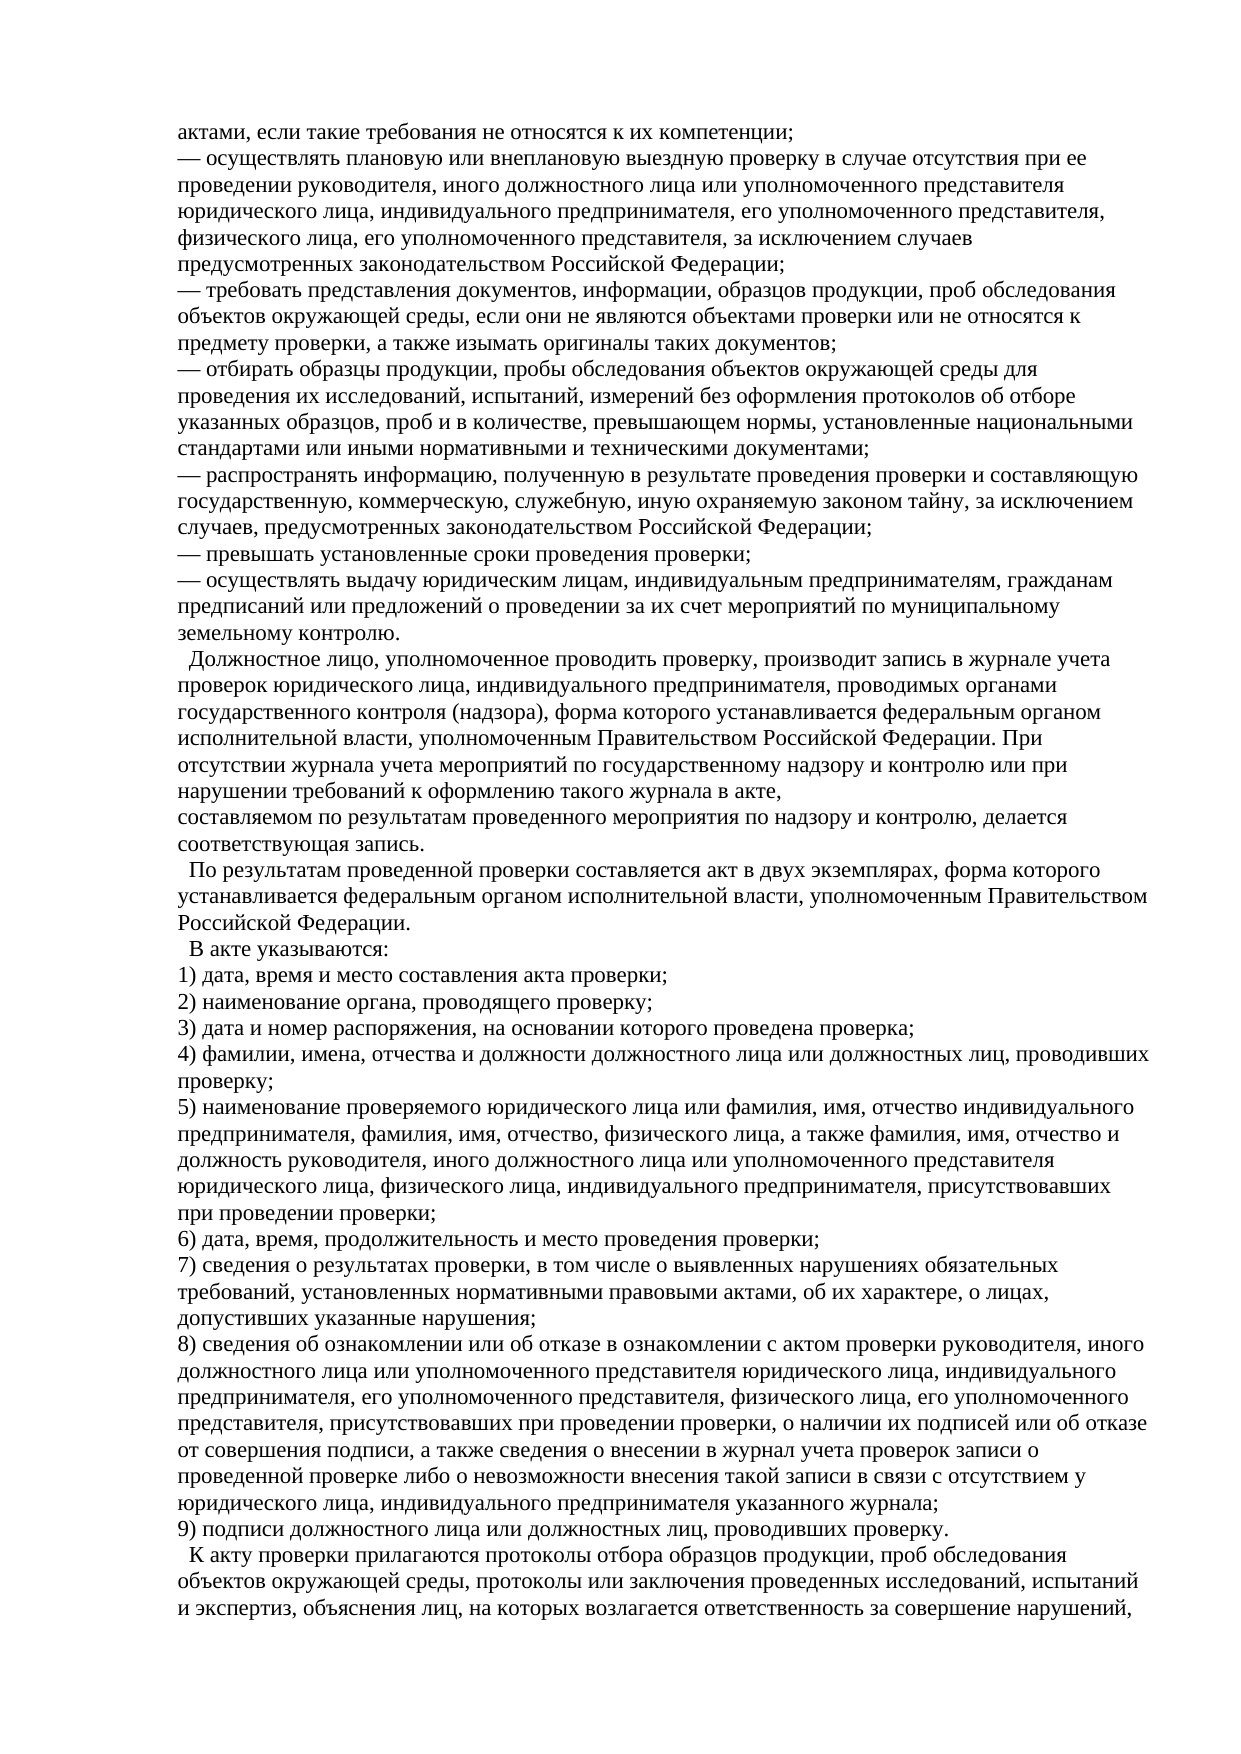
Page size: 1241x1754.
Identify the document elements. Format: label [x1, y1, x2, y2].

text [177, 118, 1152, 1620]
